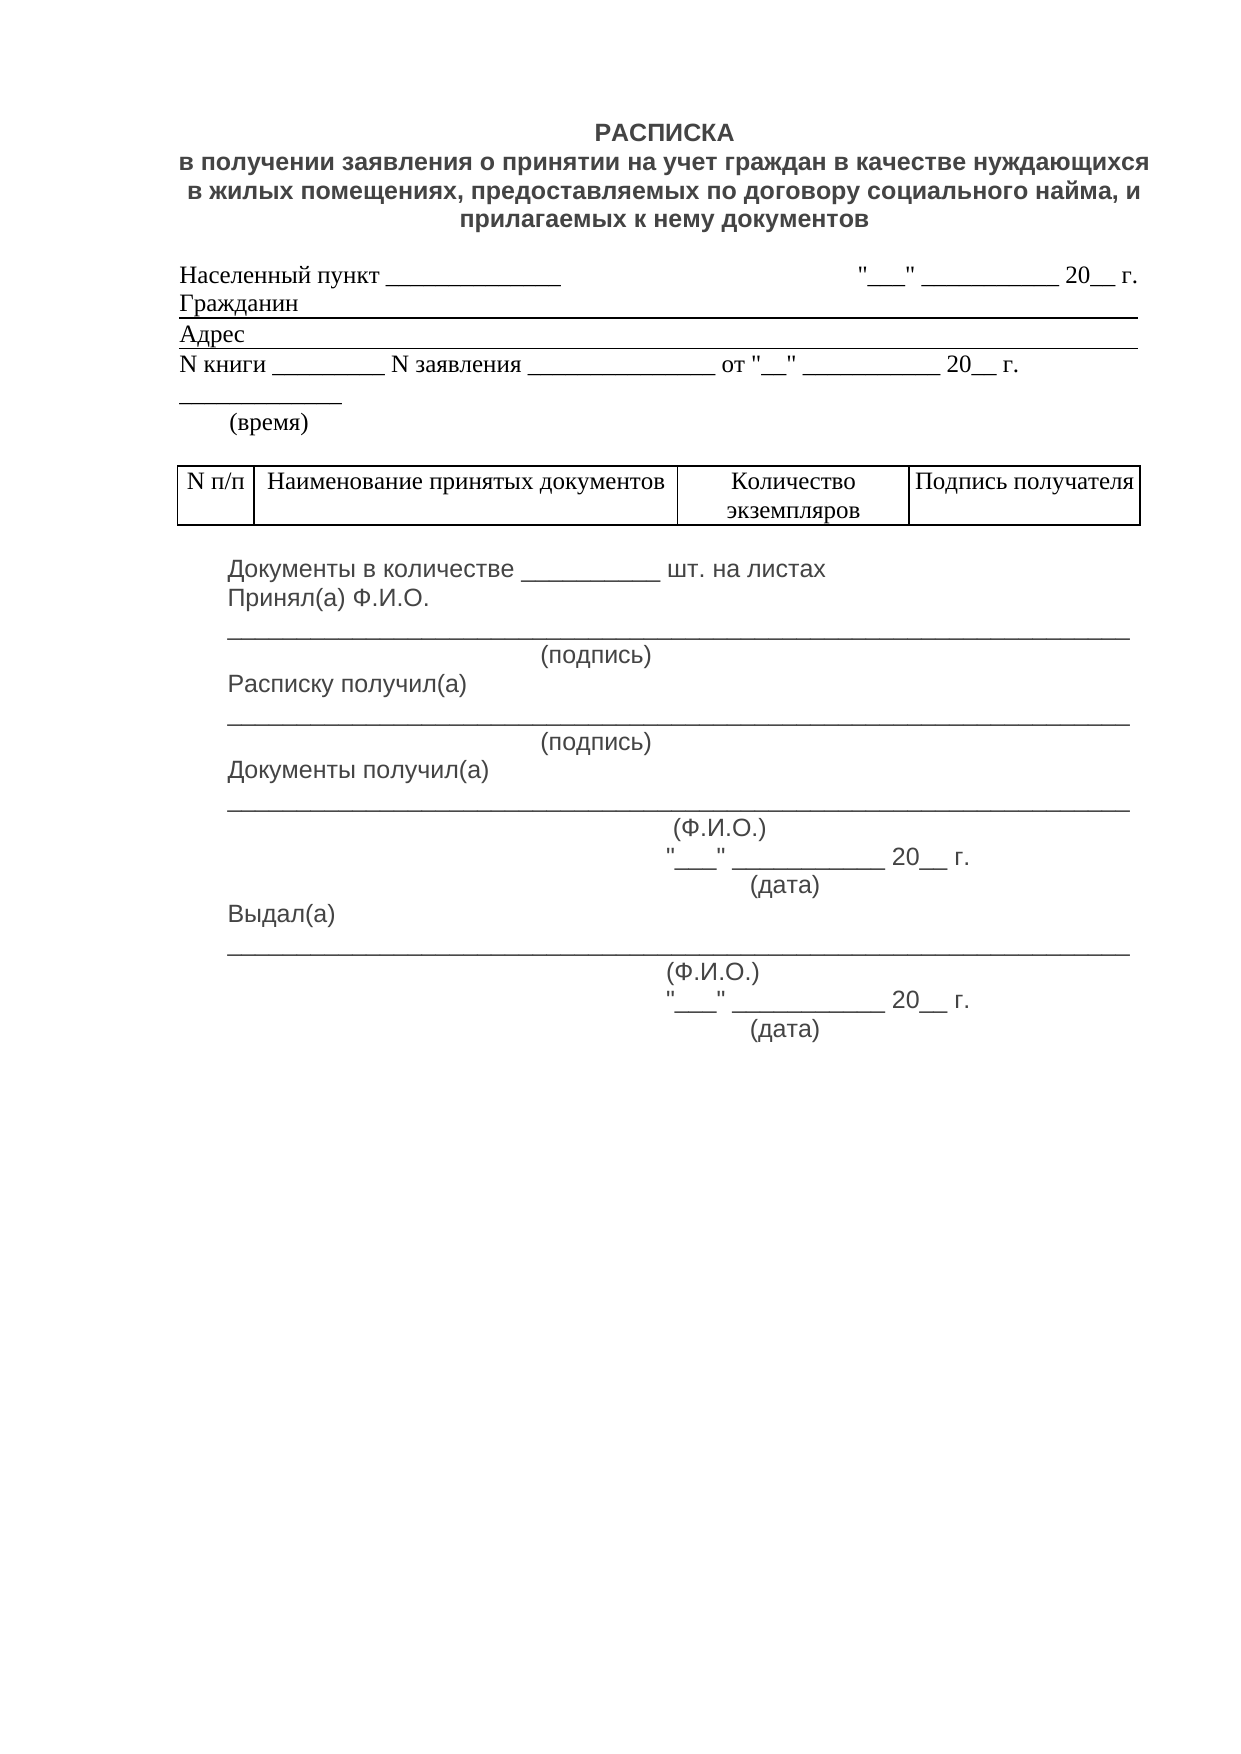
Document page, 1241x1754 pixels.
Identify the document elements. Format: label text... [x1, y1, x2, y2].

text (подпись) [177, 727, 1152, 756]
text Документы в количестве __________ шт. на листах [177, 554, 1152, 583]
table_cell Населенный пункт ______________ [177, 260, 735, 288]
table_cell Гражданин [177, 289, 1140, 317]
table_cell N книги _________ N заявления _______________ от "__" ___________ 20__ г. _____________ (время) [177, 348, 1140, 463]
table_cell "___" ___________ 20__ г. [735, 260, 1140, 288]
text _________________________________________________________________ [177, 612, 1152, 641]
text "___" ___________ 20__ г. [177, 986, 1152, 1014]
text (Ф.И.О.) [177, 957, 1152, 986]
text _________________________________________________________________ [177, 928, 1152, 957]
text Принял(а) Ф.И.О. [177, 583, 1152, 612]
text (подпись) [177, 641, 1152, 669]
text "___" ___________ 20__ г. [177, 842, 1152, 871]
text Расписку получил(а) [177, 669, 1152, 698]
text Выдал(а) [177, 899, 1152, 928]
text Документы получил(а) [177, 756, 1152, 784]
table_cell Подпись получателя [910, 467, 1139, 524]
text (дата) [177, 871, 1152, 899]
table_cell Количество экземпляров [678, 467, 908, 524]
table_cell Адрес [177, 317, 1140, 347]
text _________________________________________________________________ [177, 784, 1152, 813]
table_cell Наименование принятых документов [255, 467, 677, 524]
table_cell N п/п [178, 467, 253, 524]
text (Ф.И.О.) [177, 813, 1152, 842]
text _________________________________________________________________ [177, 698, 1152, 727]
text (дата) [177, 1014, 1152, 1043]
text РАСПИСКА в получении заявления о принятии на учет граждан в качестве нуждающихся в жилых помещениях, предоставляемых по договору социального найма, и прилагаемых к нему документов [177, 118, 1152, 233]
